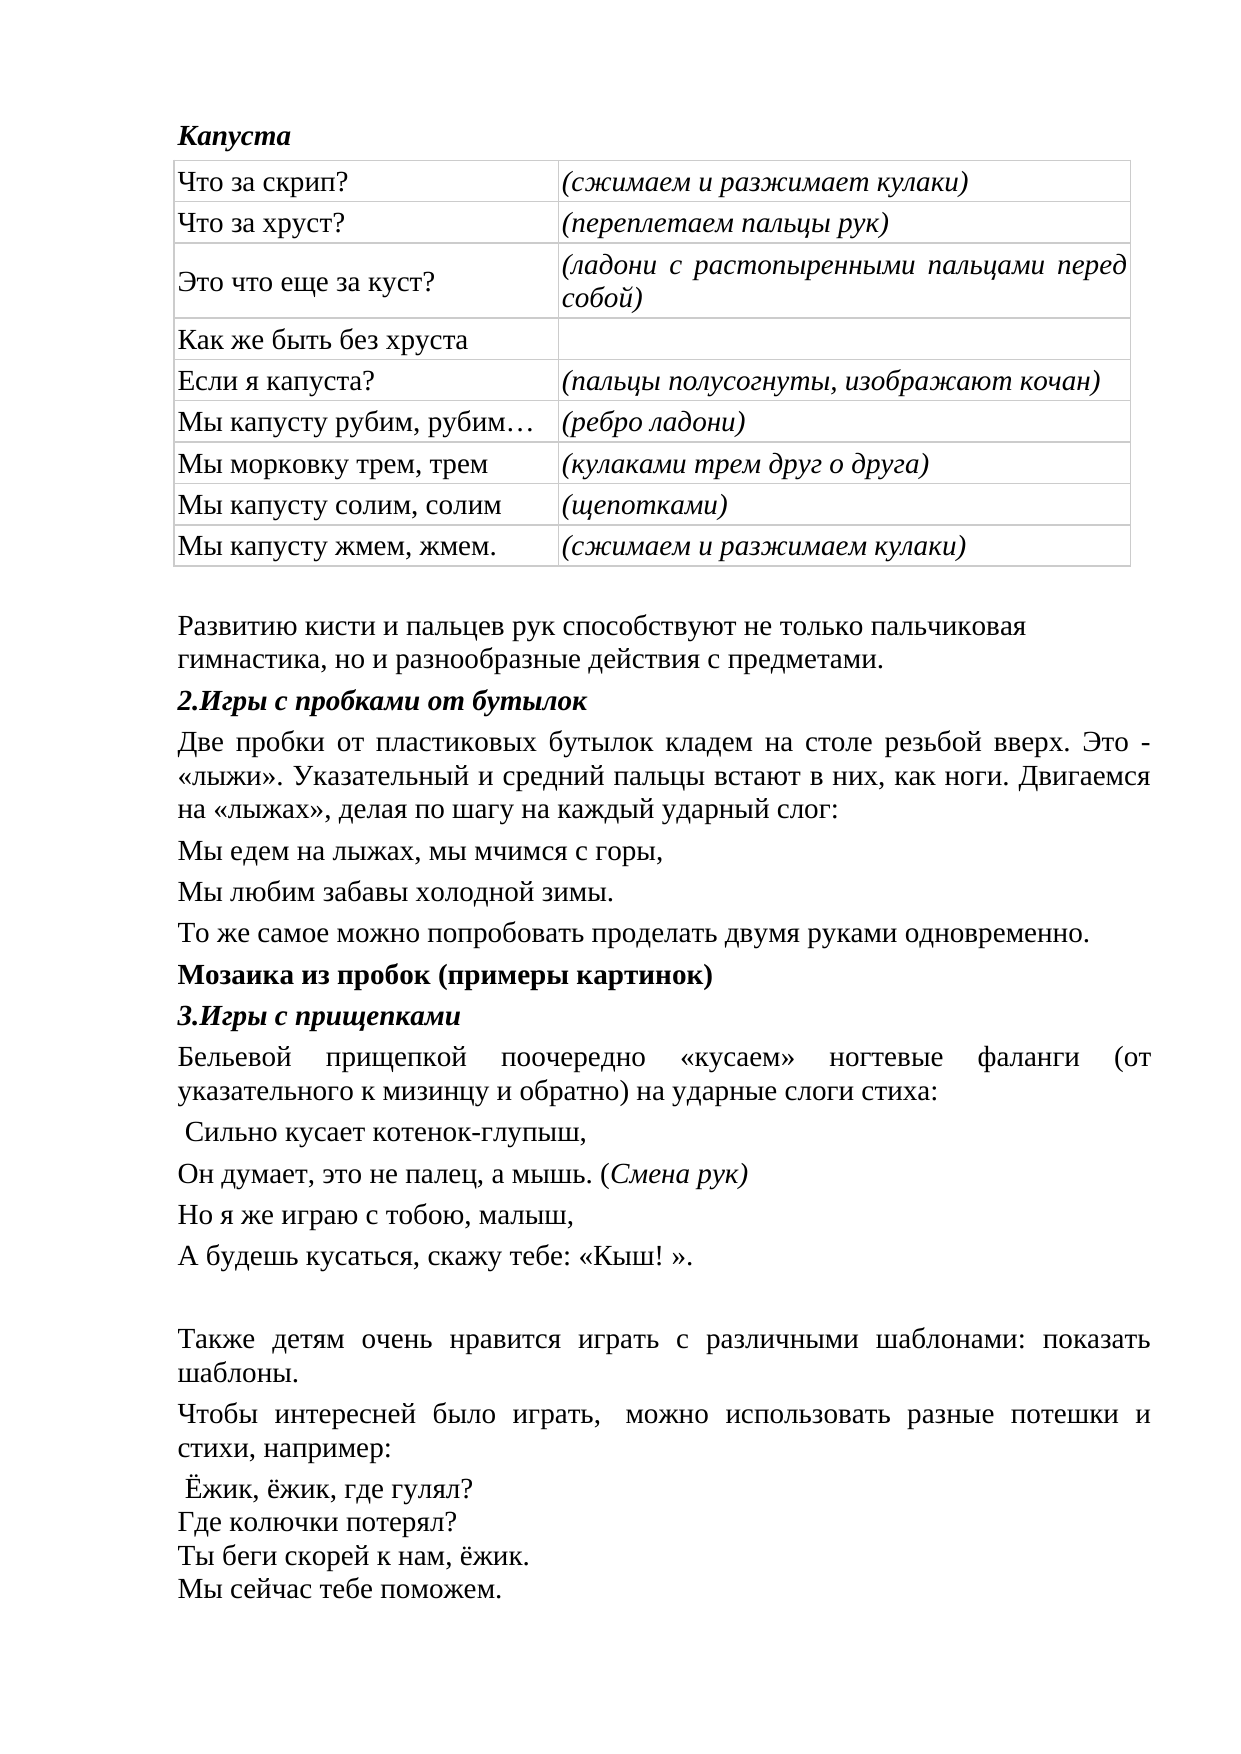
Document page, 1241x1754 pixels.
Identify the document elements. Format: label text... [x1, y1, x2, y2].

table_cell [559, 319, 1130, 358]
text Он думает, это не палец, а мышь. (Смена рук) [177, 1156, 1152, 1189]
text А будешь кусаться, скажу тебе: «Кыш! ». [177, 1238, 1152, 1272]
text Мозаика из пробок (примеры картинок) [177, 957, 1152, 990]
table_cell Мы морковку трем, трем [175, 443, 558, 482]
table_header (сжимаем и разжимает кулаки) [559, 161, 1130, 201]
table_cell Как же быть без хруста [175, 319, 558, 358]
text Сильно кусает котенок-глупыш, [177, 1114, 1152, 1148]
text Мы любим забавы холодной зимы. [177, 874, 1152, 908]
text 3.Игры с прищепками [177, 998, 1152, 1032]
text То же самое можно попробовать проделать двумя руками одновременно. [177, 916, 1152, 949]
text Также детям очень нравится играть с различными шаблонами: показать шаблоны. [177, 1321, 1152, 1388]
table_cell (ладони с растопыренными пальцами перед собой) [559, 244, 1130, 317]
table_header Что за скрип? [175, 161, 558, 201]
text Развитию кисти и пальцев рук способствуют не только пальчиковая гимнастика, но и разнообразные действия с предметами. [177, 574, 1152, 675]
text 2.Игры с пробками от бутылок [177, 683, 1152, 717]
table_cell (ребро ладони) [559, 401, 1130, 441]
table_cell Это что еще за куст? [175, 244, 558, 317]
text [177, 1471, 1152, 1605]
table_cell Что за хруст? [175, 202, 558, 242]
table_cell (пальцы полусогнуты, изображают кочан) [559, 360, 1130, 400]
text Мы едем на лыжах, мы мчимся с горы, [177, 833, 1152, 866]
table_cell (сжимаем и разжимаем кулаки) [559, 526, 1130, 565]
table_cell Мы капусту рубим, рубим… [175, 401, 558, 441]
text Капуста [177, 118, 1152, 152]
table_cell (щепотками) [559, 484, 1130, 524]
table_cell (переплетаем пальцы рук) [559, 202, 1130, 242]
table_cell (кулаками трем друг о друга) [559, 443, 1130, 482]
text Чтобы интересней было играть, можно использовать разные потешки и стихи, например: [177, 1396, 1152, 1463]
text Но я же играю с тобою, малыш, [177, 1197, 1152, 1231]
text Бельевой прищепкой поочередно «кусаем» ногтевые фаланги (от указательного к мизинцу и обратно) на ударные слоги стиха: [177, 1039, 1152, 1107]
table_cell Если я капуста? [175, 360, 558, 400]
text Две пробки от пластиковых бутылок кладем на столе резьбой вверх. Это - «лыжи». Указательный и средний пальцы встают в них, как ноги. Двигаемся на «лыжах», делая по шагу на каждый ударный слог: [177, 724, 1152, 825]
table_cell Мы капусту солим, солим [175, 484, 558, 524]
table_cell Мы капусту жмем, жмем. [175, 526, 558, 565]
